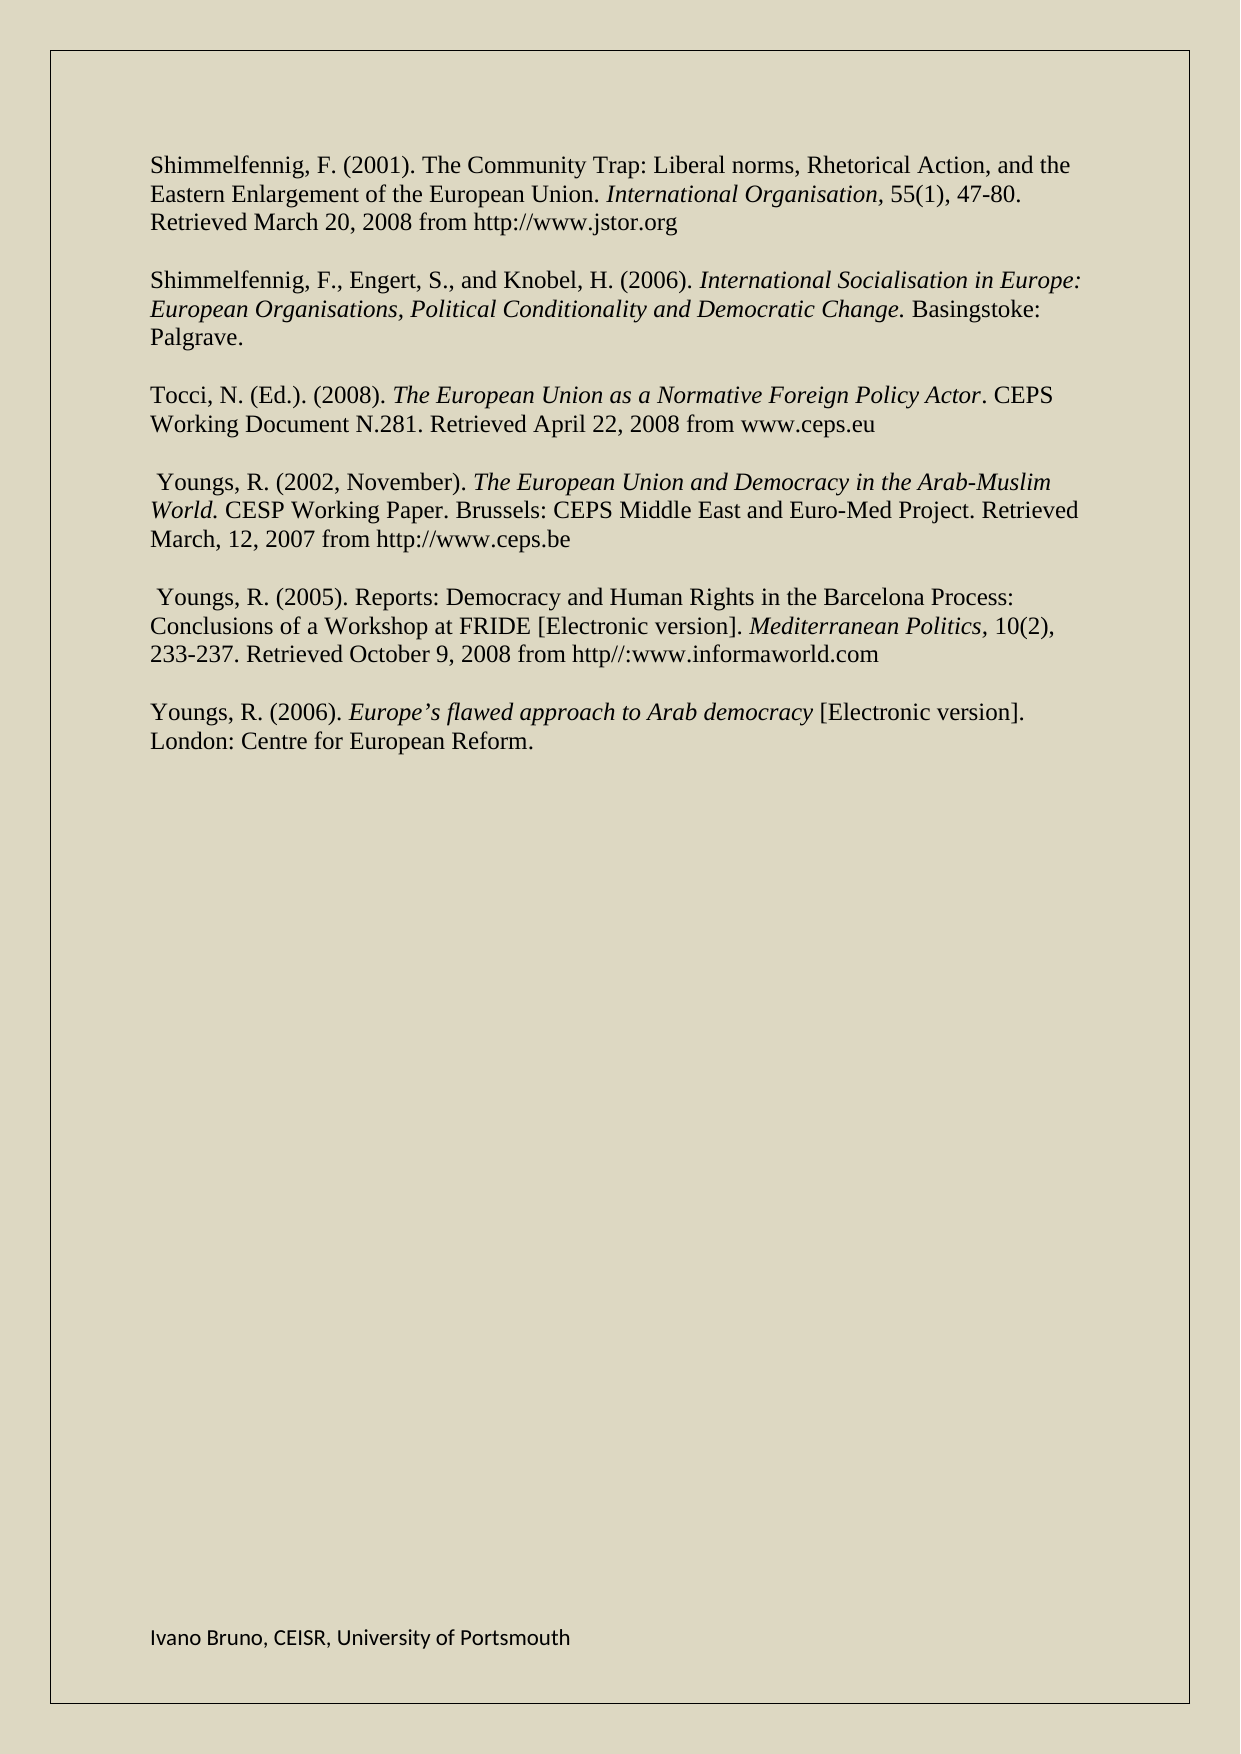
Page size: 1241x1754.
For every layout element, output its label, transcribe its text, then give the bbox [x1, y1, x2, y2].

text Youngs, R. (2006). Europe’s flawed approach to Arab democracy [Electronic version]. London: Centre for European Reform. [150, 697, 1090, 755]
text Youngs, R. (2002, November). The European Union and Democracy in the Arab-Muslim World. CESP Working Paper. Brussels: CEPS Middle East and Euro-Med Project. Retrieved March, 12, 2007 from http://www.ceps.be [150, 467, 1090, 553]
text Youngs, R. (2005). Reports: Democracy and Human Rights in the Barcelona Process: Conclusions of a Workshop at FRIDE [Electronic version]. Mediterranean Politics, 10(2), 233-237. Retrieved October 9, 2008 from http//:www.informaworld.com [150, 582, 1090, 668]
text Shimmelfennig, F., Engert, S., and Knobel, H. (2006). International Socialisation in Europe: European Organisations, Political Conditionality and Democratic Change. Basingstoke: Palgrave. [150, 265, 1090, 351]
text Shimmelfennig, F. (2001). The Community Trap: Liberal norms, Rhetorical Action, and the Eastern Enlargement of the European Union. International Organisation, 55(1), 47-80. Retrieved March 20, 2008 from http://www.jstor.org [150, 150, 1090, 236]
text Tocci, N. (Ed.). (2008). The European Union as a Normative Foreign Policy Actor. CEPS Working Document N.281. Retrieved April 22, 2008 from www.ceps.eu [150, 380, 1090, 437]
